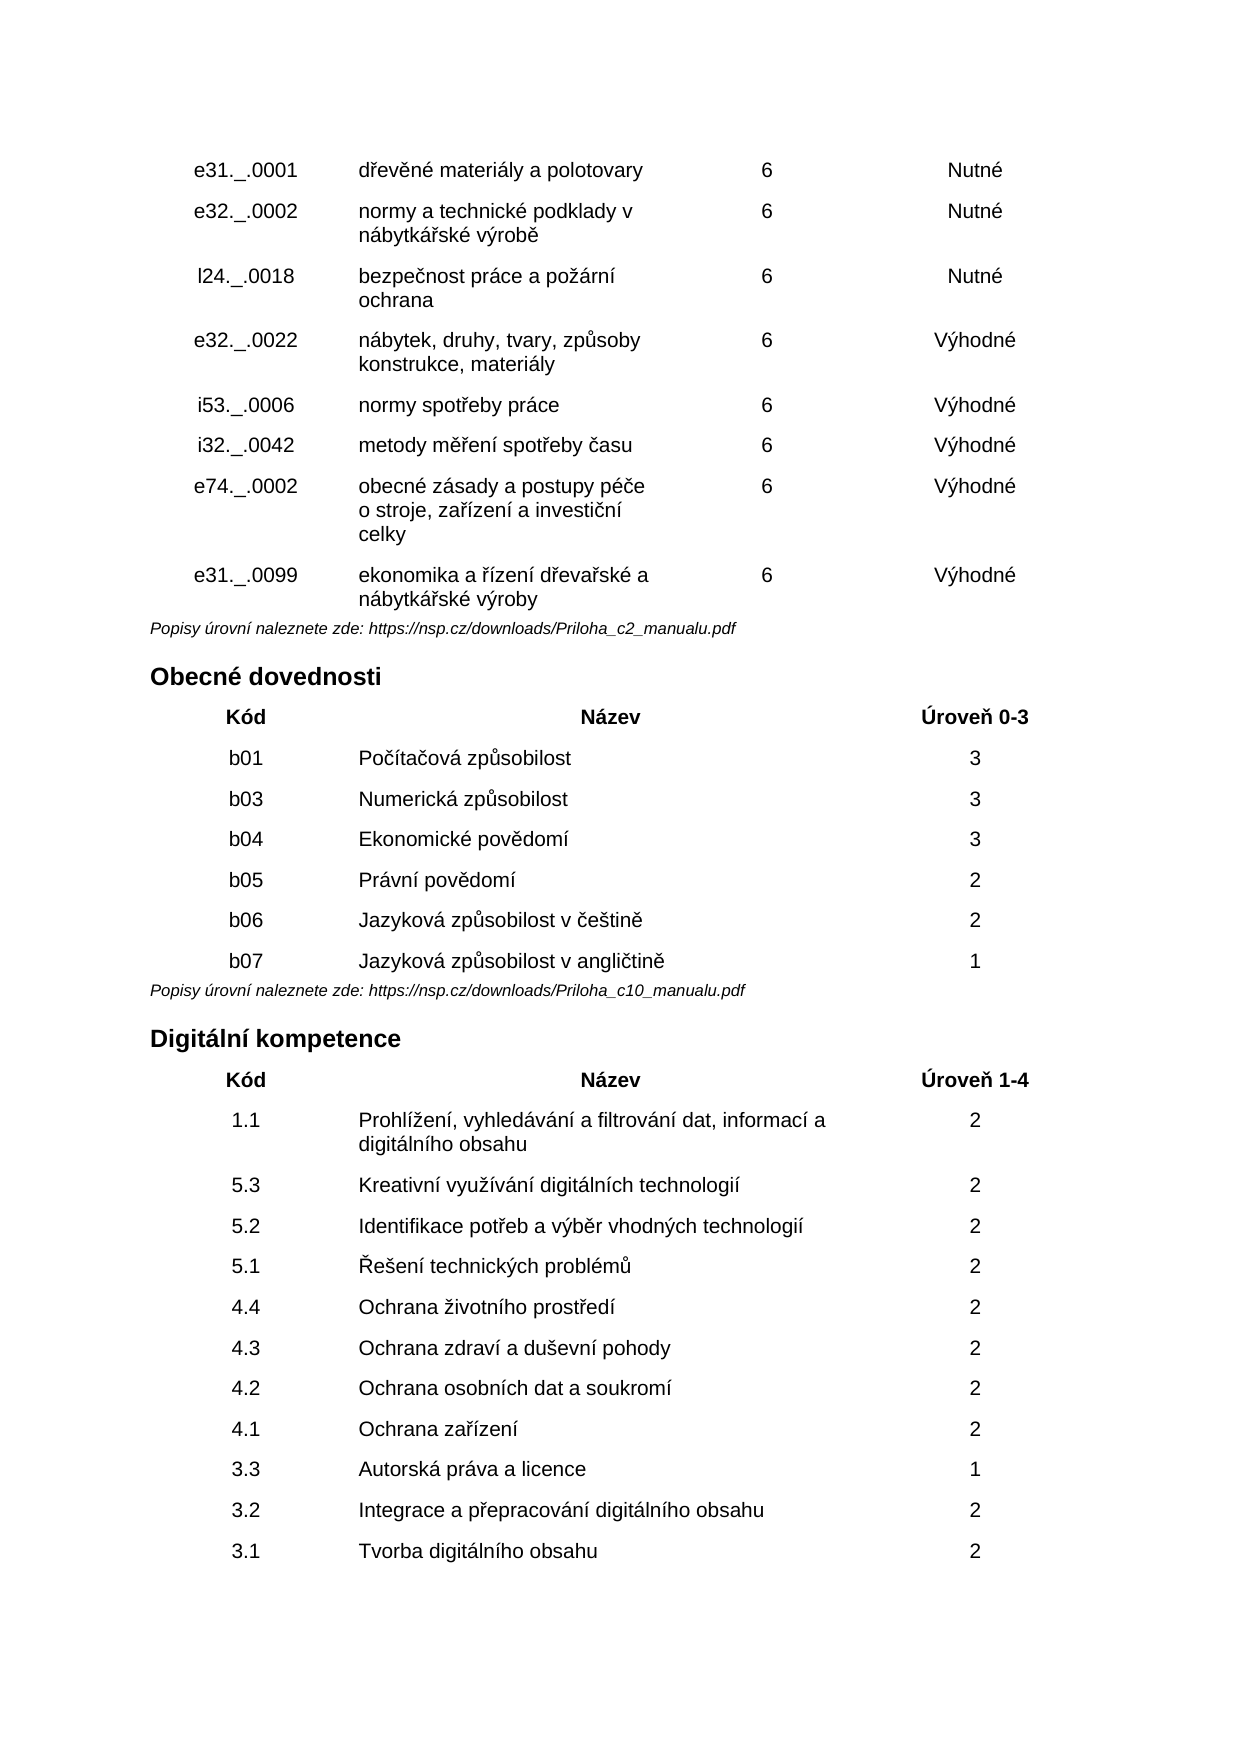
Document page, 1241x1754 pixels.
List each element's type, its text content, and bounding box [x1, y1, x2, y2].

text Popisy úrovní naleznete zde: https://nsp.cz/downloads/Priloha_c2_manualu.pdf [150, 619, 1090, 638]
table_cell 2 [871, 1100, 1079, 1164]
table_cell 4.4 [142, 1286, 350, 1327]
table_cell 3.3 [142, 1449, 350, 1489]
table_cell Identifikace potřeb a výběr vhodných technologií [350, 1205, 871, 1246]
table_cell e32._.0022 [142, 320, 350, 384]
table_cell 2 [871, 859, 1079, 900]
table_cell 4.3 [142, 1327, 350, 1368]
table_cell Autorská práva a licence [350, 1449, 871, 1489]
table_cell 2 [871, 1286, 1079, 1327]
table_cell 1 [871, 941, 1079, 981]
table_cell bezpečnost práce a požární ochrana [350, 255, 662, 320]
table_cell Integrace a přepracování digitálního obsahu [350, 1490, 871, 1530]
subtitle Digitální kompetence [150, 1024, 1090, 1053]
table_cell Právní povědomí [350, 859, 871, 900]
table_cell 3.1 [142, 1530, 350, 1571]
table_cell b05 [142, 859, 350, 900]
table_cell e32._.0002 [142, 191, 350, 255]
table_cell metody měření spotřeby času [350, 425, 662, 466]
table_cell Ochrana zařízení [350, 1408, 871, 1449]
table_cell 6 [663, 554, 871, 619]
table_cell Numerická způsobilost [350, 778, 871, 819]
table_cell b06 [142, 900, 350, 941]
table_cell 4.2 [142, 1368, 350, 1408]
table_cell normy spotřeby práce [350, 384, 662, 425]
table_cell ekonomika a řízení dřevařské a nábytkářské výroby [350, 554, 662, 619]
table_cell 3 [871, 778, 1079, 819]
table_header Název [350, 1059, 871, 1100]
table_cell l24._.0018 [142, 255, 350, 320]
table_cell obecné zásady a postupy péče o stroje, zařízení a investiční celky [350, 466, 662, 554]
table_cell i32._.0042 [142, 425, 350, 466]
table_cell Výhodné [871, 554, 1079, 619]
table_cell b04 [142, 819, 350, 859]
table_cell 5.3 [142, 1165, 350, 1205]
table_header Úroveň 1-4 [871, 1059, 1079, 1100]
table_header Úroveň 0-3 [871, 697, 1079, 737]
table_cell 2 [871, 1246, 1079, 1286]
table_cell Výhodné [871, 425, 1079, 466]
table_cell 6 [663, 466, 871, 554]
table_cell 6 [663, 320, 871, 384]
table_cell Kreativní využívání digitálních technologií [350, 1165, 871, 1205]
table_header Kód [142, 1059, 350, 1100]
table_cell normy a technické podklady v nábytkářské výrobě [350, 191, 662, 255]
table_cell b07 [142, 941, 350, 981]
table_cell 6 [663, 150, 871, 191]
table_cell Prohlížení, vyhledávání a filtrování dat, informací a digitálního obsahu [350, 1100, 871, 1164]
table_cell 6 [663, 191, 871, 255]
table_cell dřevěné materiály a polotovary [350, 150, 662, 191]
table_cell 1.1 [142, 1100, 350, 1164]
table_cell 1 [871, 1449, 1079, 1489]
table_cell Výhodné [871, 384, 1079, 425]
table_cell Ochrana životního prostředí [350, 1286, 871, 1327]
table_cell b03 [142, 778, 350, 819]
table_cell i53._.0006 [142, 384, 350, 425]
table_cell 2 [871, 1368, 1079, 1408]
table_cell 5.1 [142, 1246, 350, 1286]
table_cell 6 [663, 255, 871, 320]
table_cell Jazyková způsobilost v češtině [350, 900, 871, 941]
table_cell e31._.0001 [142, 150, 350, 191]
table_cell 3 [871, 819, 1079, 859]
table_cell Nutné [871, 150, 1079, 191]
table_cell 2 [871, 1205, 1079, 1246]
text Popisy úrovní naleznete zde: https://nsp.cz/downloads/Priloha_c10_manualu.pdf [150, 981, 1090, 1000]
table_cell Ochrana zdraví a duševní pohody [350, 1327, 871, 1368]
table_cell Výhodné [871, 320, 1079, 384]
table_cell Ekonomické povědomí [350, 819, 871, 859]
table_cell 4.1 [142, 1408, 350, 1449]
subtitle Obecné dovednosti [150, 662, 1090, 691]
table_cell e31._.0099 [142, 554, 350, 619]
table_cell 2 [871, 900, 1079, 941]
table_cell Nutné [871, 191, 1079, 255]
table_cell Počítačová způsobilost [350, 738, 871, 778]
table_cell Tvorba digitálního obsahu [350, 1530, 871, 1571]
table_cell Řešení technických problémů [350, 1246, 871, 1286]
table_cell 2 [871, 1490, 1079, 1530]
table_cell e74._.0002 [142, 466, 350, 554]
table_cell 6 [663, 384, 871, 425]
table_header Kód [142, 697, 350, 737]
table_cell Jazyková způsobilost v angličtině [350, 941, 871, 981]
table_cell 2 [871, 1408, 1079, 1449]
table_header Název [350, 697, 871, 737]
table_cell Výhodné [871, 466, 1079, 554]
table_cell Nutné [871, 255, 1079, 320]
table_cell 5.2 [142, 1205, 350, 1246]
table_cell 2 [871, 1165, 1079, 1205]
table_cell 3 [871, 738, 1079, 778]
table_cell b01 [142, 738, 350, 778]
table_cell Ochrana osobních dat a soukromí [350, 1368, 871, 1408]
table_cell 2 [871, 1327, 1079, 1368]
table_cell 3.2 [142, 1490, 350, 1530]
table_cell nábytek, druhy, tvary, způsoby konstrukce, materiály [350, 320, 662, 384]
table_cell 2 [871, 1530, 1079, 1571]
table_cell 6 [663, 425, 871, 466]
